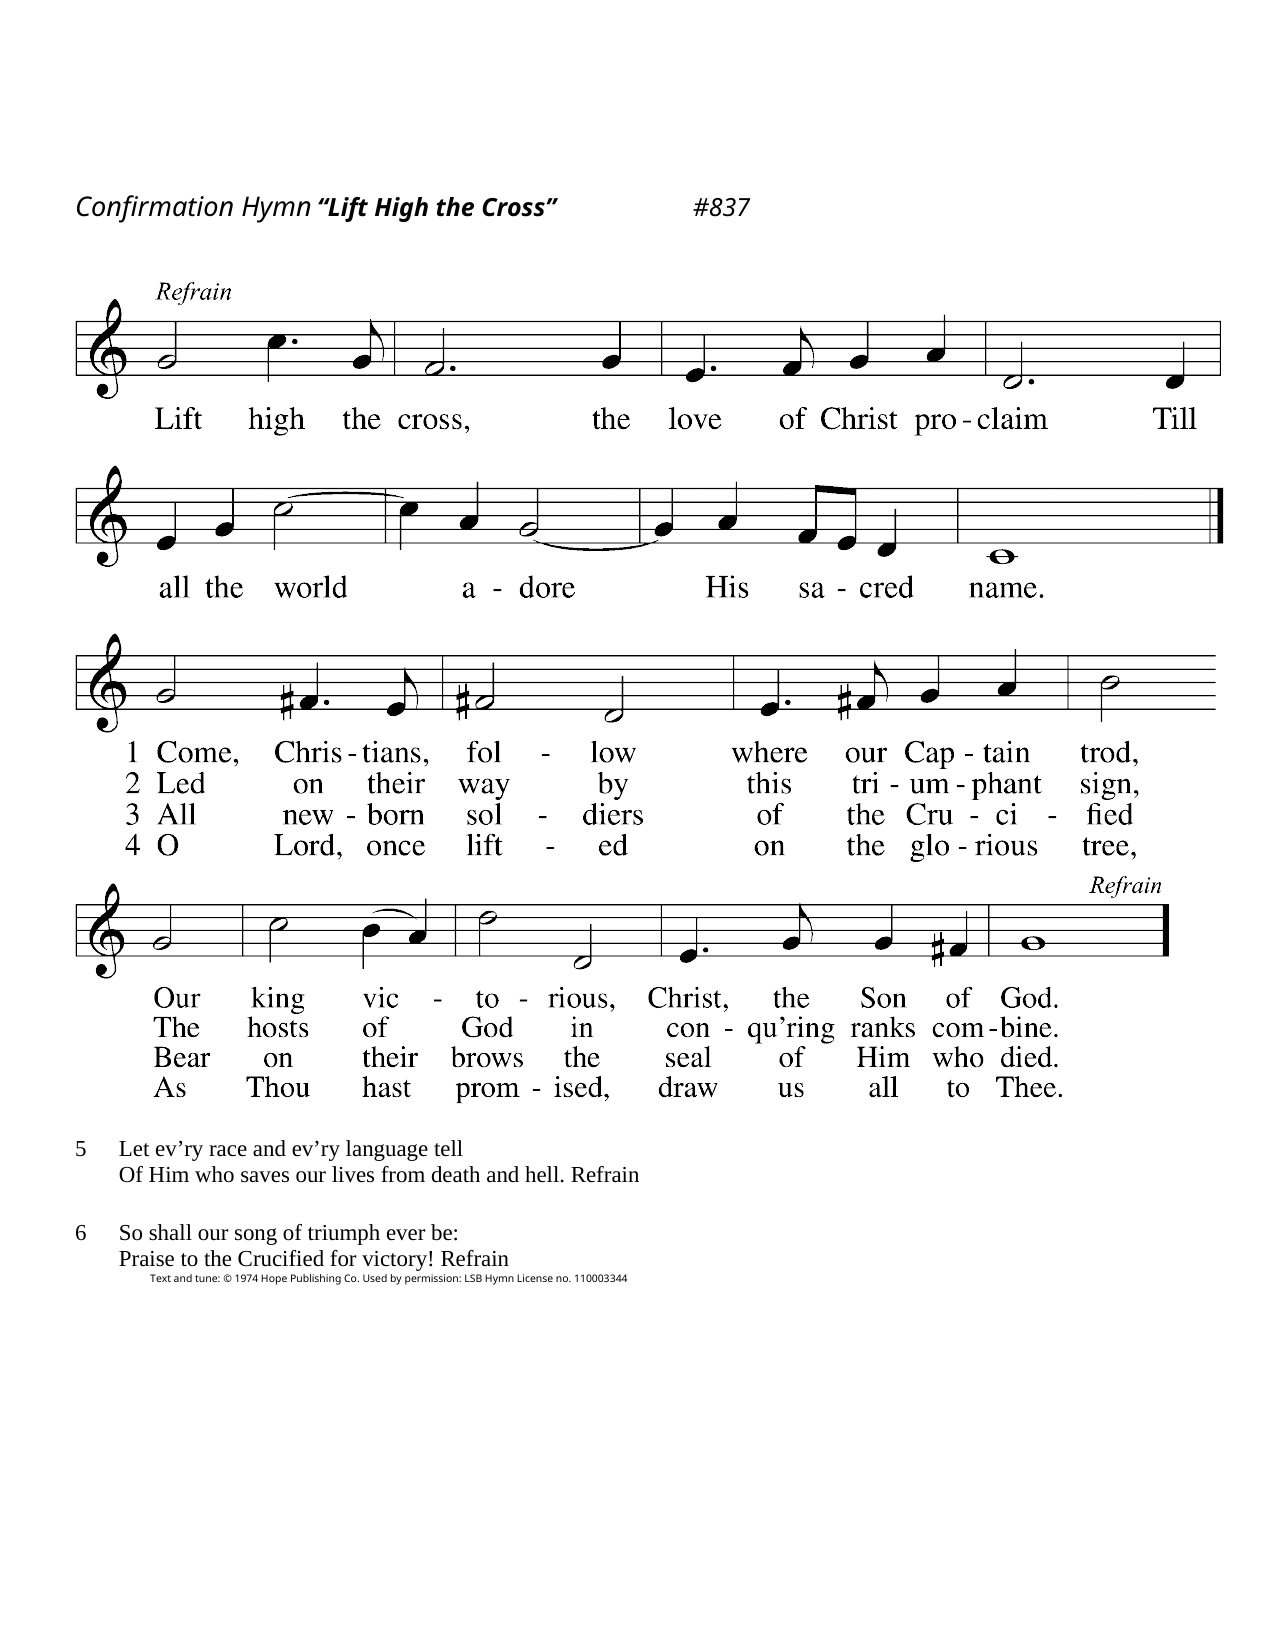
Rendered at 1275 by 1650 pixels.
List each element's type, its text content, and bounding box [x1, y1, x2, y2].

picture [75, 281, 1224, 1104]
text 6 So shall our song of triumph ever be: Praise to the Crucified for victory! Refrain [75, 1219, 1200, 1271]
text 5 Let ev’ry race and ev’ry language tell Of Him who saves our lives from death and hell. Refrain [75, 1135, 1200, 1187]
text Confirmation Hymn “Lift High the Cross” #837 [75, 188, 1200, 225]
text Text and tune: © 1974 Hope Publishing Co. Used by permission: LSB Hymn License no. 110003344 [150, 1271, 1200, 1286]
